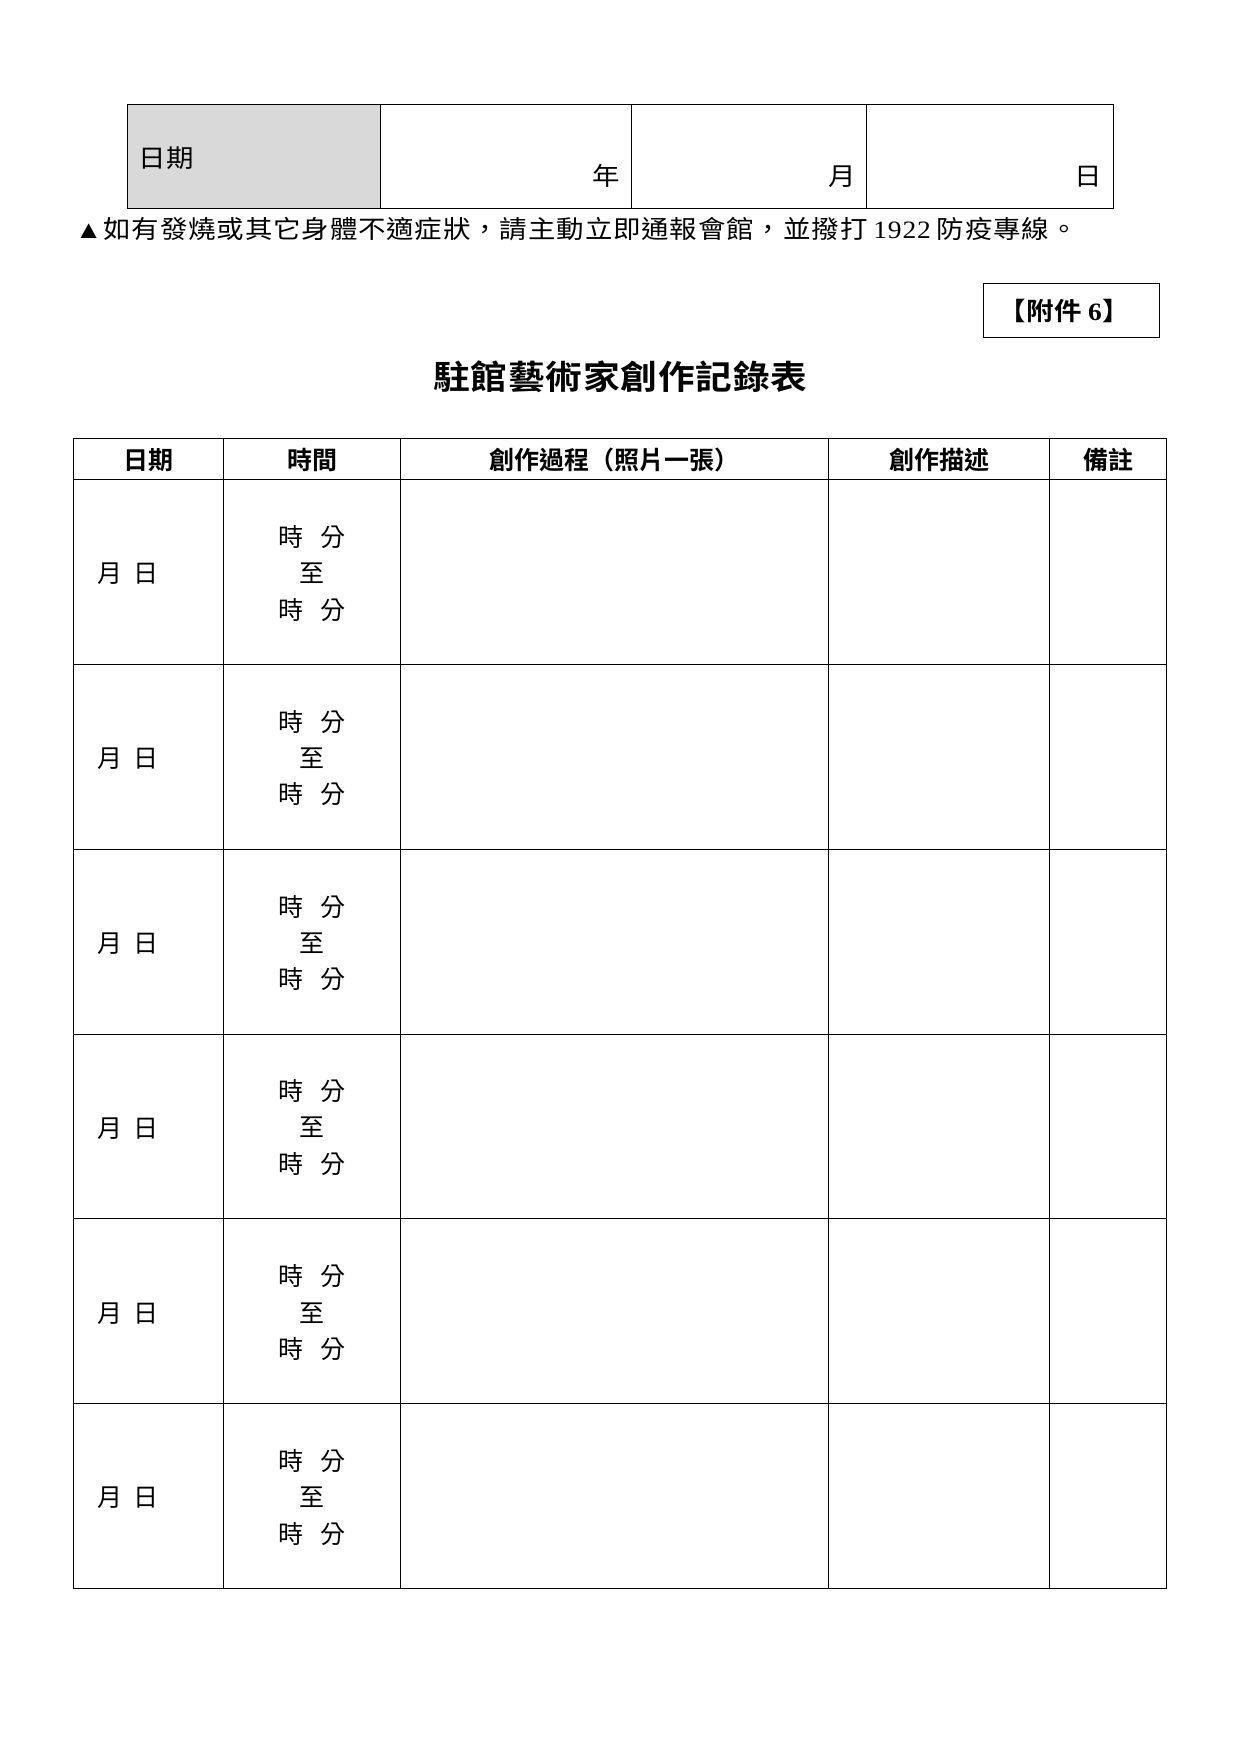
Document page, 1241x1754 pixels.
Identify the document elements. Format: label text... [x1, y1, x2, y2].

table_cell [829, 480, 1049, 664]
table_cell 月 [632, 105, 866, 208]
table_cell [1050, 850, 1166, 1033]
table_cell 日 [867, 105, 1113, 208]
table_cell [829, 665, 1049, 849]
table_cell [829, 1404, 1049, 1588]
table_cell 月 日 [74, 1219, 223, 1403]
table_cell 時 分 至 時 分 [224, 850, 400, 1033]
table_cell 時 分 至 時 分 [224, 665, 400, 849]
table_cell [401, 1219, 828, 1403]
table_header 創作過程（照片一張） [401, 439, 828, 479]
table_cell [401, 1035, 828, 1218]
table_cell [1050, 1404, 1166, 1588]
table_header 時間 [224, 439, 400, 479]
table_cell [401, 1404, 828, 1588]
table_cell [829, 1035, 1049, 1218]
table_cell [401, 665, 828, 849]
table_cell 月 日 [74, 1035, 223, 1218]
table_cell 月 日 [74, 850, 223, 1033]
table_cell [1050, 1035, 1166, 1218]
table_cell 時 分 至 時 分 [224, 480, 400, 664]
table_header 日期 [74, 439, 223, 479]
table_cell [829, 1219, 1049, 1403]
table_cell 月 日 [74, 480, 223, 664]
table_cell 時 分 至 時 分 [224, 1404, 400, 1588]
table_cell 日期 [128, 105, 380, 208]
table_cell 月 日 [74, 665, 223, 849]
table_cell [401, 850, 828, 1033]
table_cell [1050, 1219, 1166, 1403]
table_header 備註 [1050, 439, 1166, 479]
table_cell 時 分 至 時 分 [224, 1035, 400, 1218]
table_header 創作描述 [829, 439, 1049, 479]
table_cell [401, 480, 828, 664]
table_cell 時 分 至 時 分 [224, 1219, 400, 1403]
table_cell [829, 850, 1049, 1033]
table_cell 月 日 [74, 1404, 223, 1588]
table_cell [1050, 665, 1166, 849]
text 駐館藝術家創作記錄表 [75, 351, 1165, 399]
text ▲如有發燒或其它身體不適症狀，請主動立即通報會館，並撥打1922防疫專線。 [75, 209, 1165, 246]
table_cell 年 [381, 105, 631, 208]
table_cell [1050, 480, 1166, 664]
